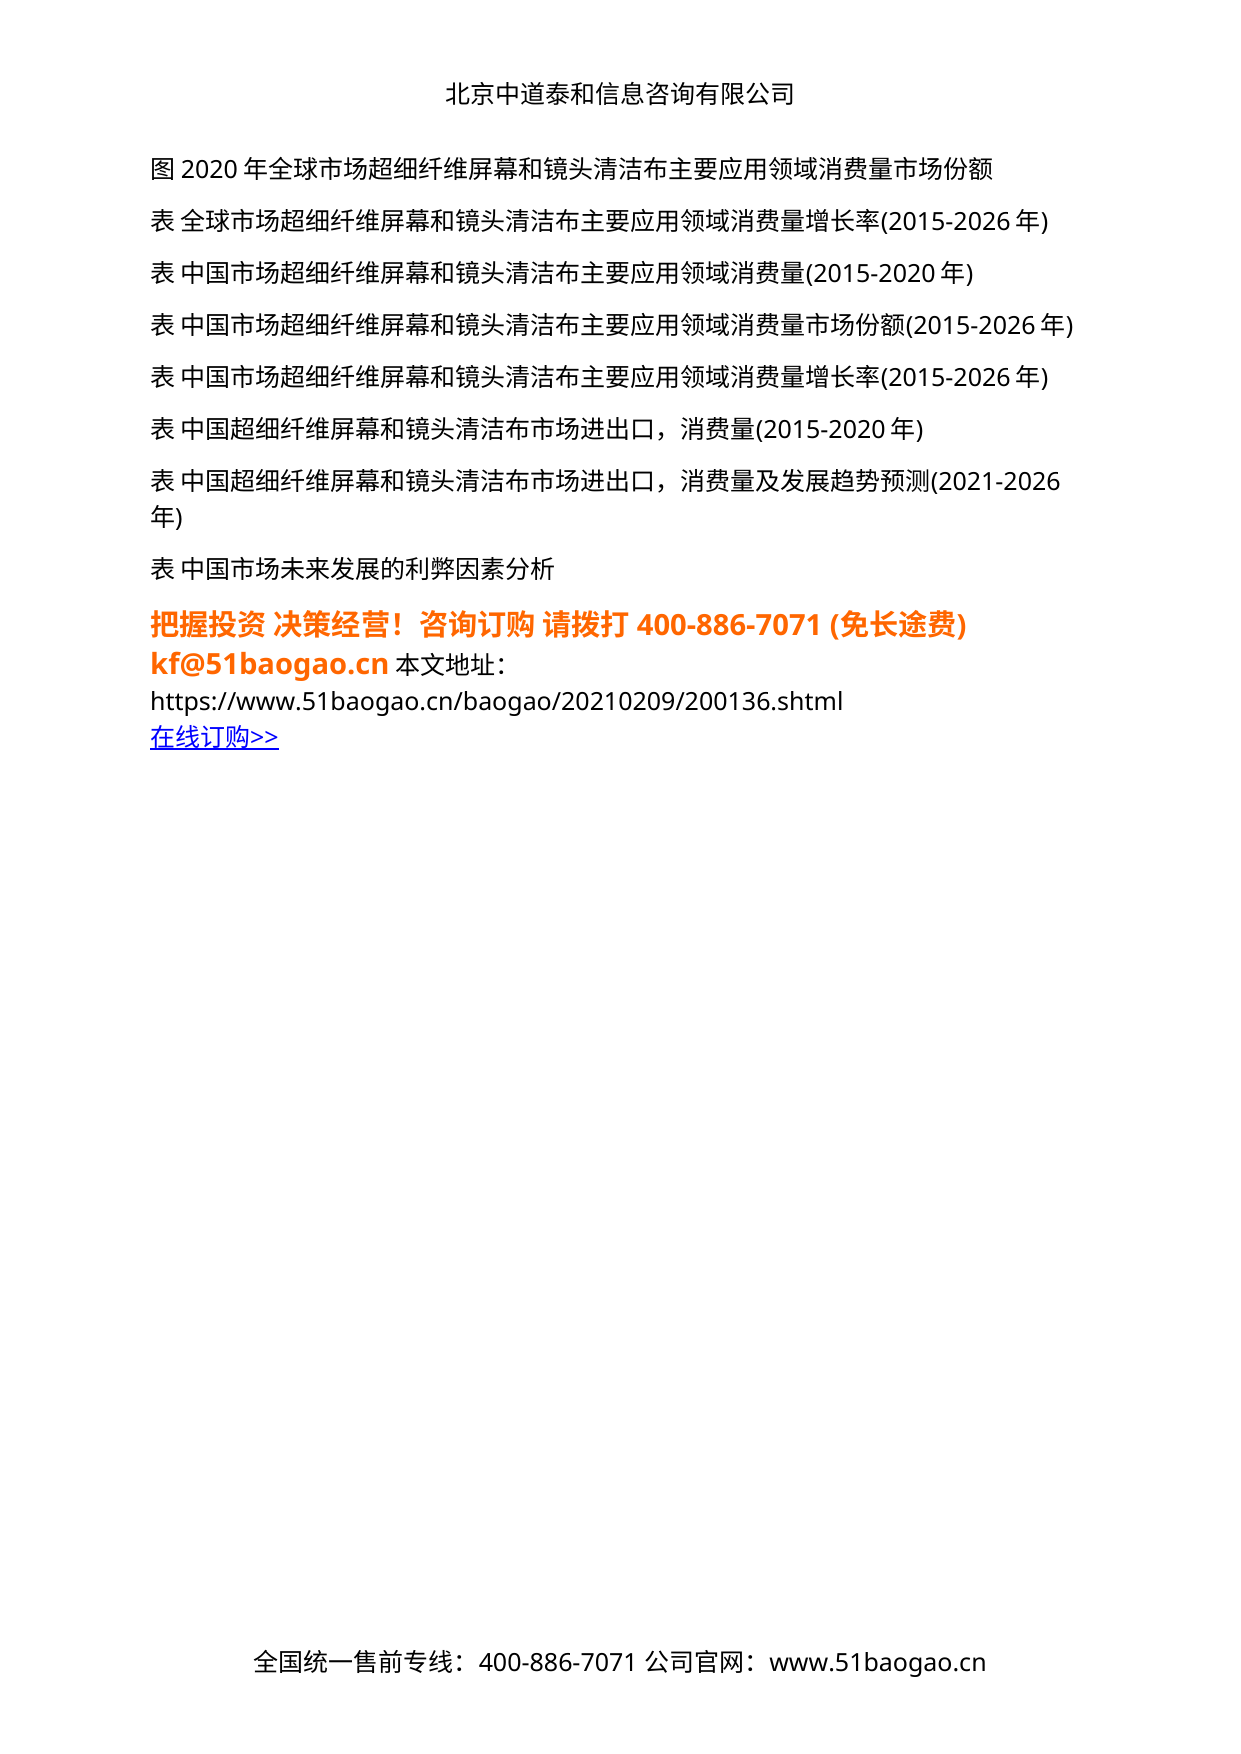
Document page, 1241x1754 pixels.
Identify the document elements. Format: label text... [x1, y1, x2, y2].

text 把握投资 决策经营！咨询订购 请拨打 400-886-7071 (免长途费) kf@51baogao.cn本文地址：https://www.51baogao.cn/baogao/20210209/200136.shtml [150, 601, 1090, 717]
text 表 全球市场超细纤维屏幕和镜头清洁布主要应用领域消费量增长率(2015-2026年) [150, 202, 1090, 238]
text 表 中国超细纤维屏幕和镜头清洁布市场进出口，消费量及发展趋势预测(2021-2026年) [150, 461, 1090, 534]
text 图 2020年全球市场超细纤维屏幕和镜头清洁布主要应用领域消费量市场份额 [150, 150, 1090, 186]
text 表 中国市场超细纤维屏幕和镜头清洁布主要应用领域消费量市场份额(2015-2026年) [150, 306, 1090, 342]
text 表 中国市场未来发展的利弊因素分析 [150, 549, 1090, 586]
text 表 中国市场超细纤维屏幕和镜头清洁布主要应用领域消费量(2015-2020年) [150, 254, 1090, 290]
text 表 中国市场超细纤维屏幕和镜头清洁布主要应用领域消费量增长率(2015-2026年) [150, 357, 1090, 394]
text 在线订购>> [150, 717, 1090, 754]
text 表 中国超细纤维屏幕和镜头清洁布市场进出口，消费量(2015-2020年) [150, 409, 1090, 446]
